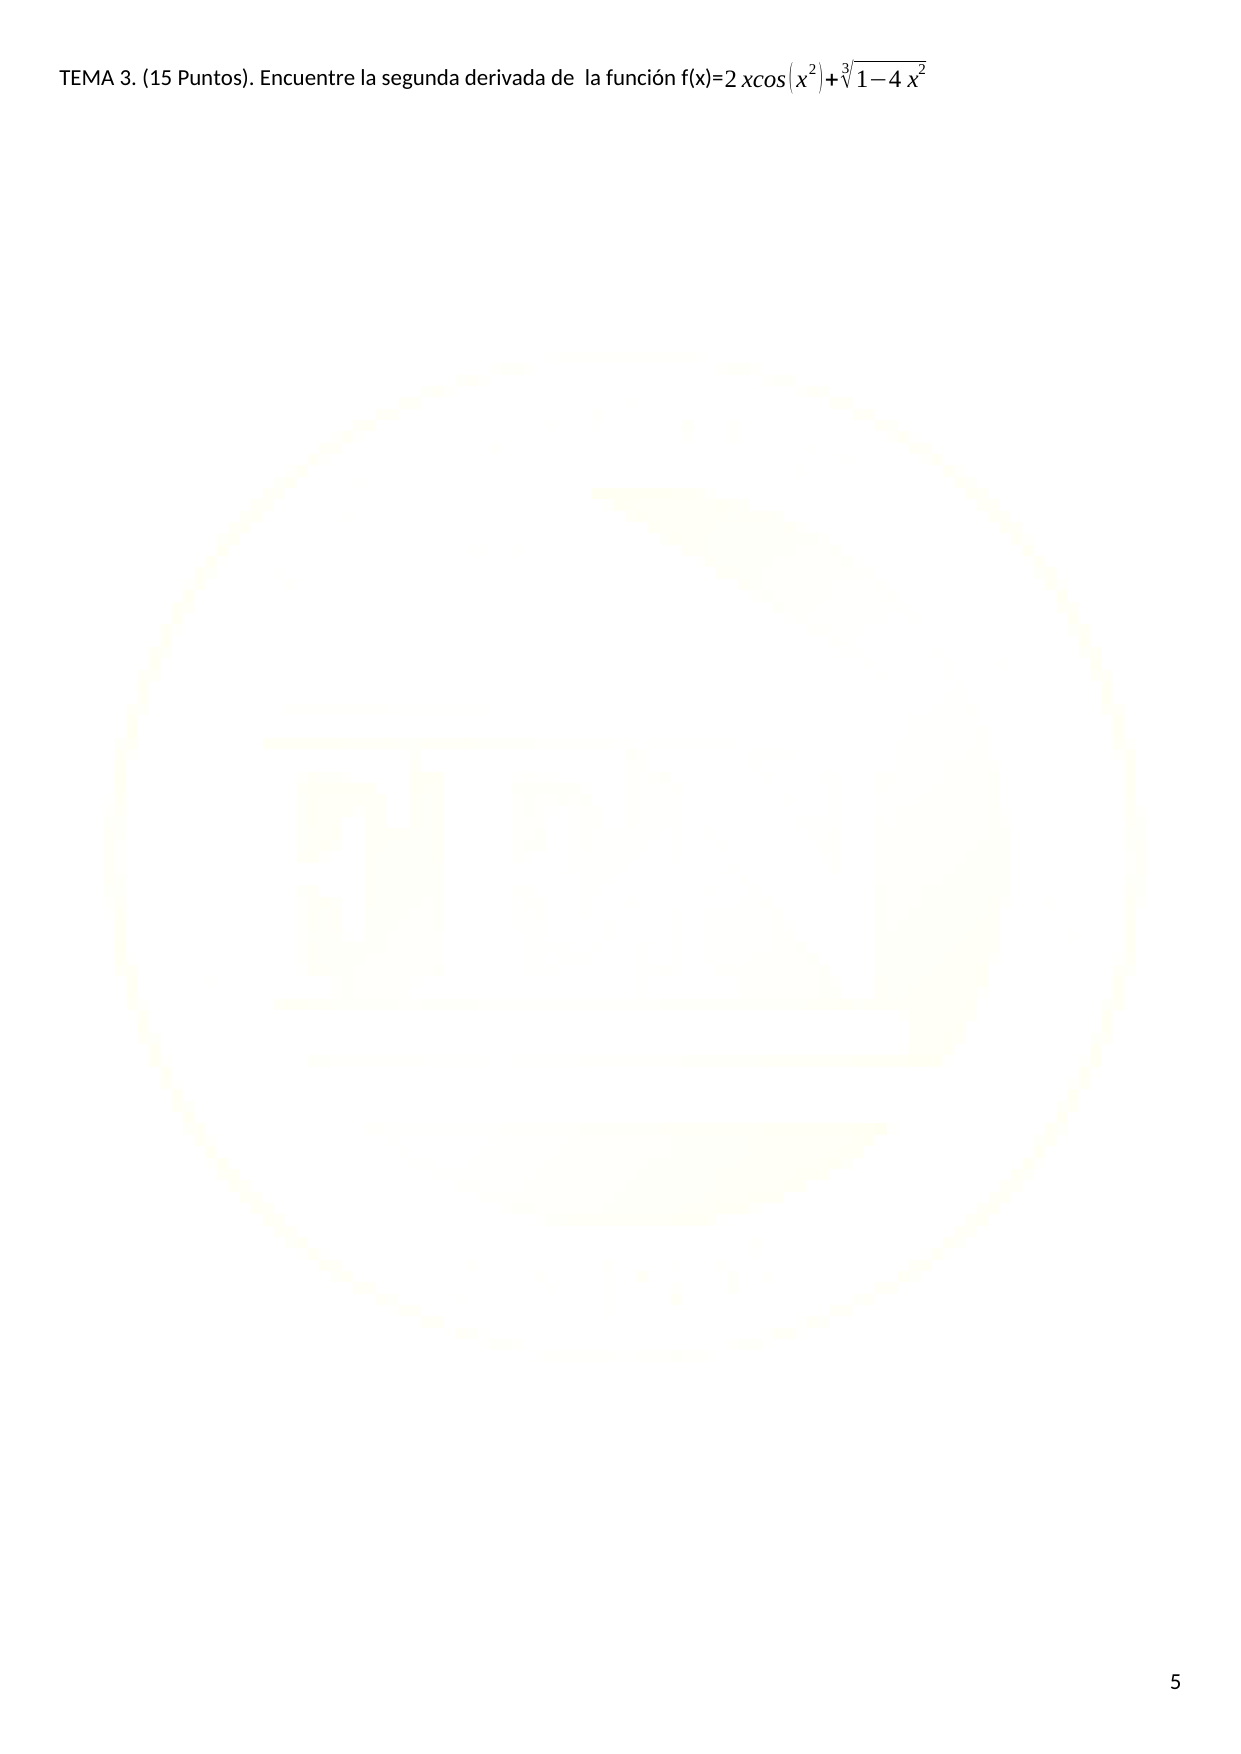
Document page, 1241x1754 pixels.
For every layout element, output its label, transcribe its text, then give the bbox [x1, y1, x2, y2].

text TEMA 3. (15 Puntos). Encuentre la segunda derivada de la función f(x)= [59, 59, 1181, 95]
